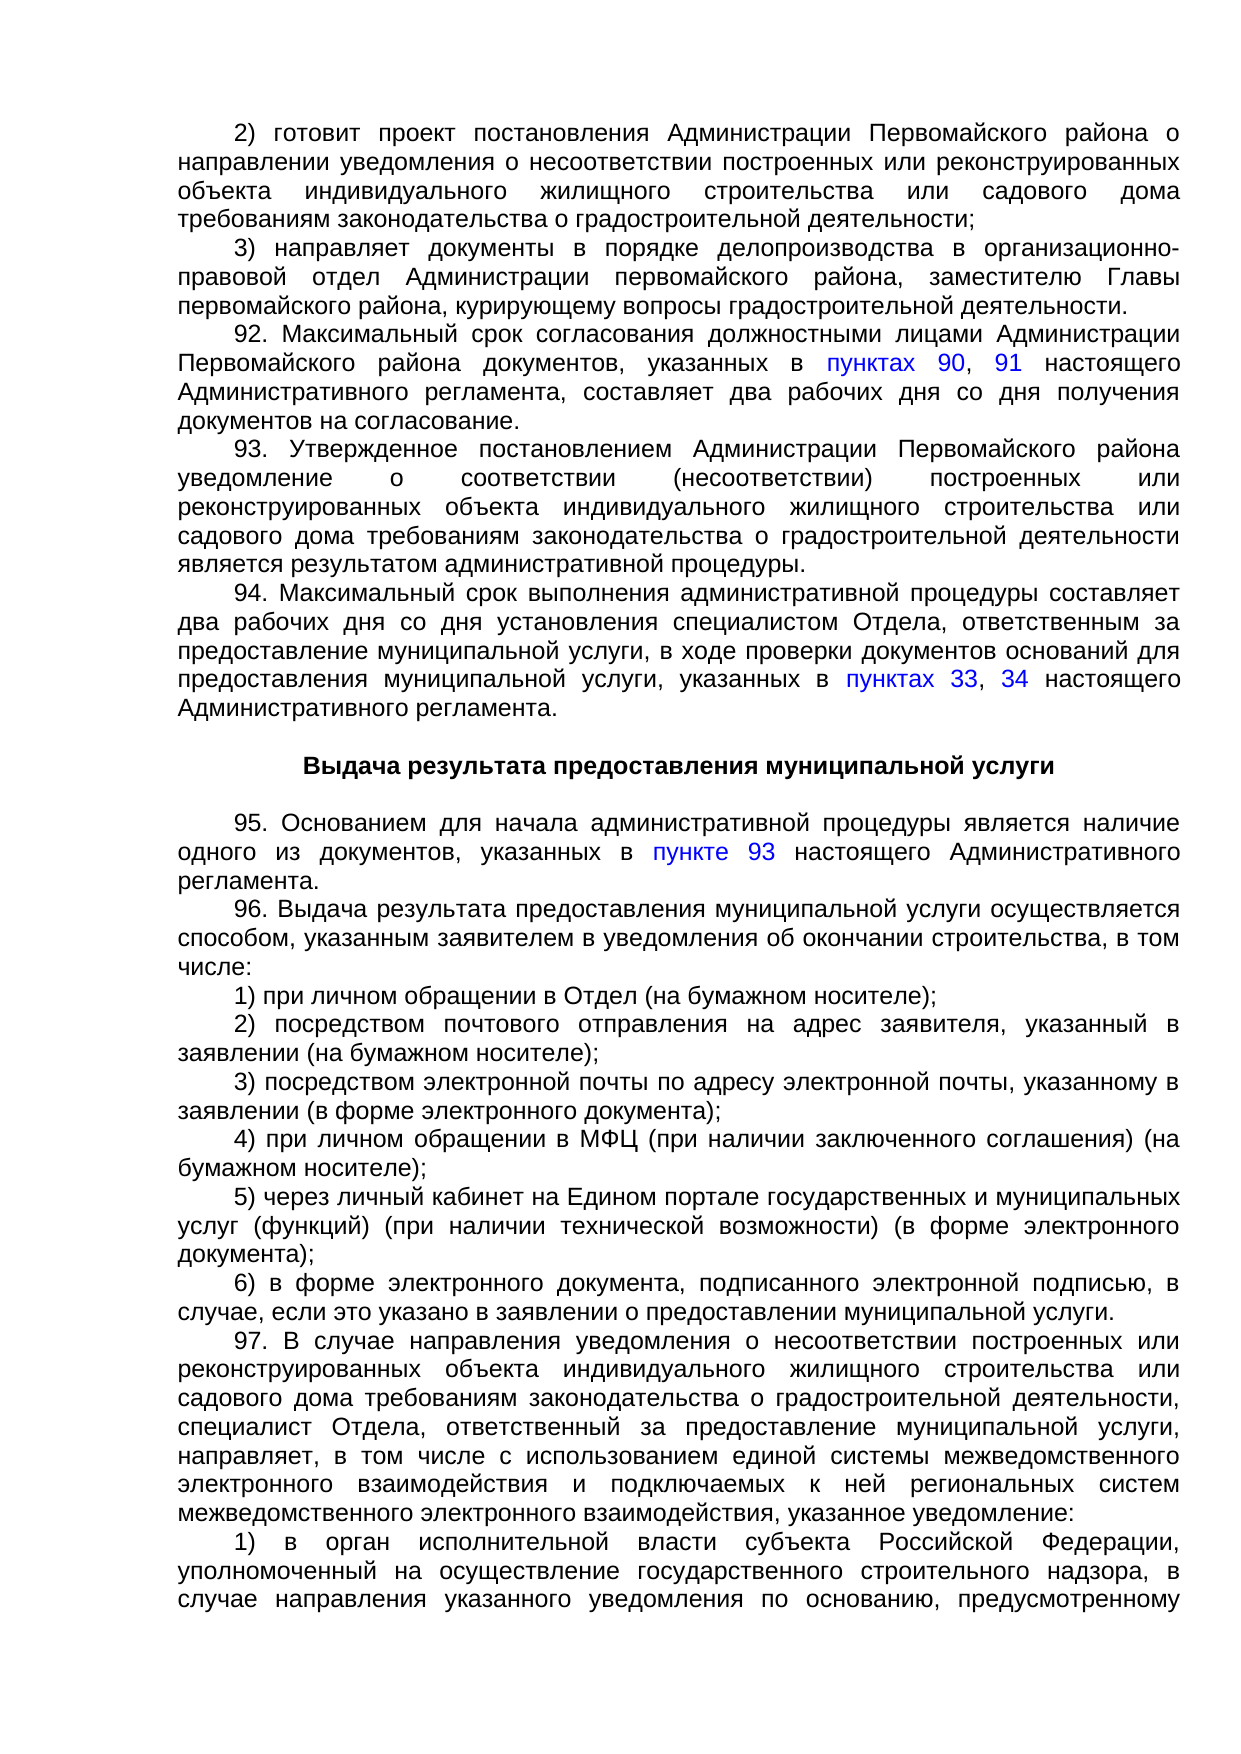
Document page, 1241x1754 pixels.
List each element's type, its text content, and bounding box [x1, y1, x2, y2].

text 94. Максимальный срок выполнения административной процедуры составляет два рабочих дня со дня установления специалистом Отдела, ответственным за предоставление муниципальной услуги, в ходе проверки документов оснований для предоставления муниципальной услуги, указанных в пунктах 33, 34 настоящего Административного регламента. [177, 578, 1181, 722]
text 5) через личный кабинет на Едином портале государственных и муниципальных услуг (функций) (при наличии технической возможности) (в форме электронного документа); [177, 1182, 1181, 1268]
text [177, 1527, 1181, 1613]
text 92. Максимальный срок согласования должностными лицами Администрации Первомайского района документов, указанных в пунктах 90, 91 настоящего Административного регламента, составляет два рабочих дня со дня получения документов на согласование. [177, 319, 1181, 434]
text 4) при личном обращении в МФЦ (при наличии заключенного соглашения) (на бумажном носителе); [177, 1124, 1181, 1182]
text 95. Основанием для начала административной процедуры является наличие одного из документов, указанных в пункте 93 настоящего Административного регламента. [177, 808, 1181, 894]
text 96. Выдача результата предоставления муниципальной услуги осуществляется способом, указанным заявителем в уведомления об окончании строительства, в том числе: [177, 894, 1181, 981]
text 3) посредством электронной почты по адресу электронной почты, указанному в заявлении (в форме электронного документа); [177, 1067, 1181, 1124]
text 3) направляет документы в порядке делопроизводства в организационно-правовой отдел Администрации первомайского района, заместителю Главы первомайского района, курирующему вопросы градостроительной деятельности. [177, 233, 1181, 319]
text 93. Утвержденное постановлением Администрации Первомайского района уведомление о соответствии (несоответствии) построенных или реконструированных объекта индивидуального жилищного строительства или садового дома требованиям законодательства о градостроительной деятельности является результатом административной процедуры. [177, 434, 1181, 578]
text 2) готовит проект постановления Администрации Первомайского района о направлении уведомления о несоответствии построенных или реконструированных объекта индивидуального жилищного строительства или садового дома требованиям законодательства о градостроительной деятельности; [177, 118, 1181, 233]
text 6) в форме электронного документа, подписанного электронной подписью, в случае, если это указано в заявлении о предоставлении муниципальной услуги. [177, 1268, 1181, 1326]
text 1) при личном обращении в Отдел (на бумажном носителе); [177, 981, 1181, 1009]
title Выдача результата предоставления муниципальной услуги [177, 751, 1181, 779]
text 97. В случае направления уведомления о несоответствии построенных или реконструированных объекта индивидуального жилищного строительства или садового дома требованиям законодательства о градостроительной деятельности, специалист Отдела, ответственный за предоставление муниципальной услуги, направляет, в том числе с использованием единой системы межведомственного электронного взаимодействия и подключаемых к ней региональных систем межведомственного электронного взаимодействия, указанное уведомление: [177, 1326, 1181, 1527]
text 2) посредством почтового отправления на адрес заявителя, указанный в заявлении (на бумажном носителе); [177, 1009, 1181, 1067]
